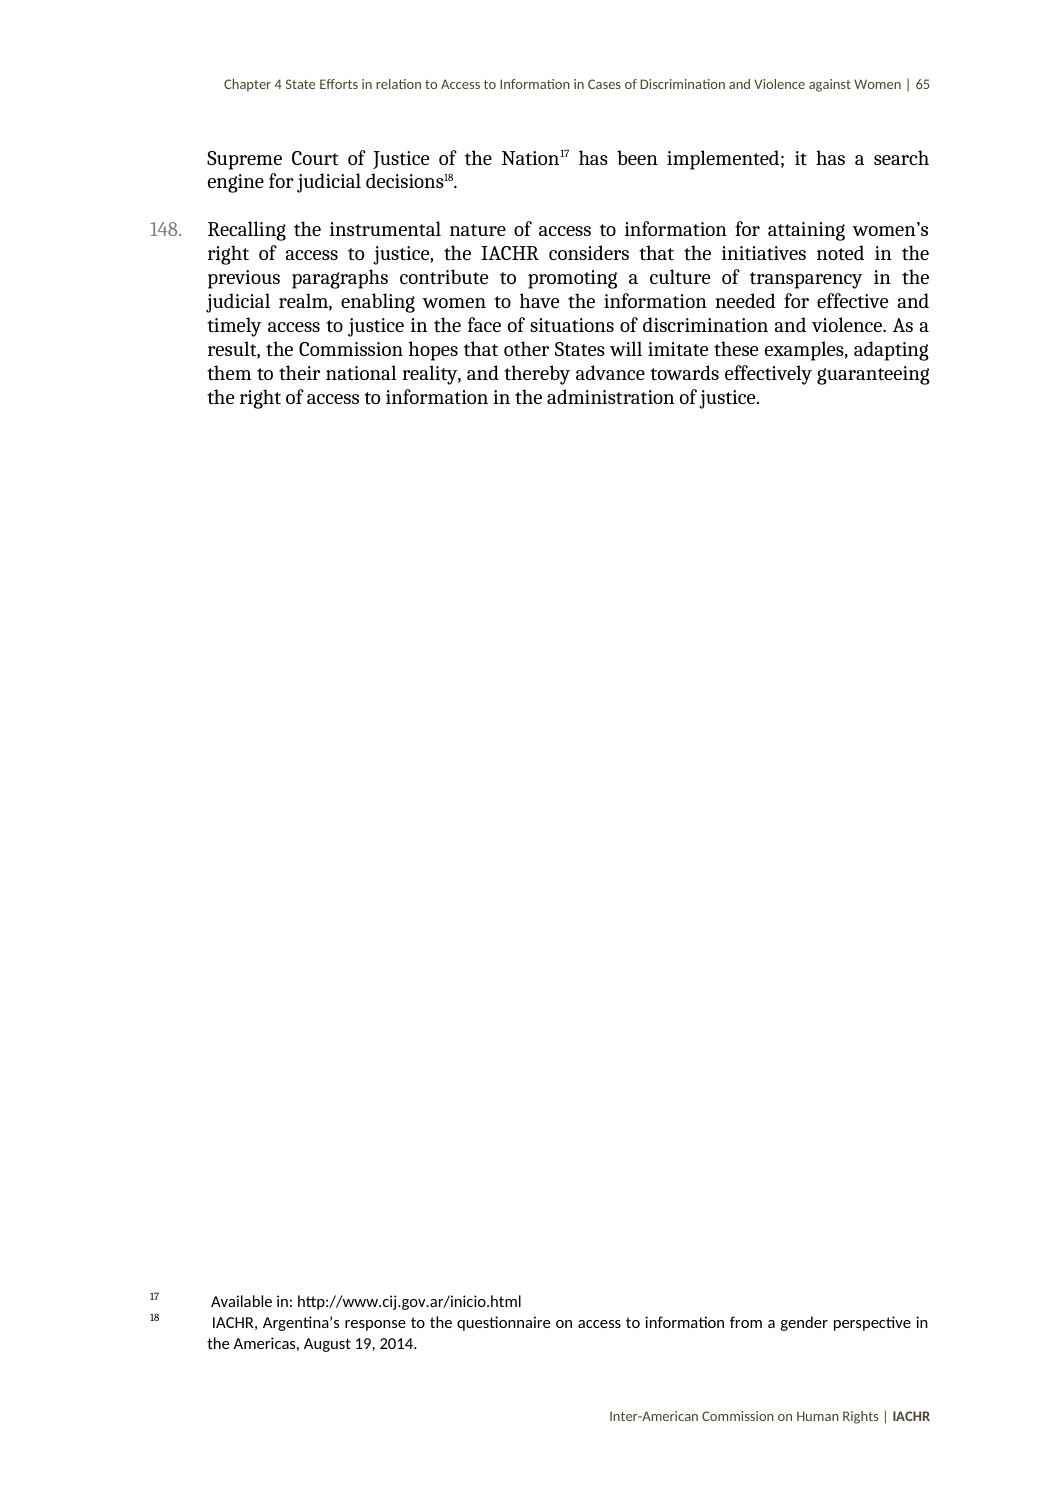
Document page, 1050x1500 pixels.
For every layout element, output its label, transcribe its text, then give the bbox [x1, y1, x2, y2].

list Recalling the instrumental nature of access to information for attaining women’s right of access to justice, the IACHR considers that the initiatives noted in the previous paragraphs contribute to promoting a culture of transparency in the judicial realm, enabling women to have the information needed for effective and timely access to justice in the face of situations of discrimination and violence. As a result, the Commission hopes that other States will imitate these examples, adapting them to their national reality, and thereby advance towards effectively guaranteeing the right of access to information in the administration of justice. [150, 218, 930, 410]
